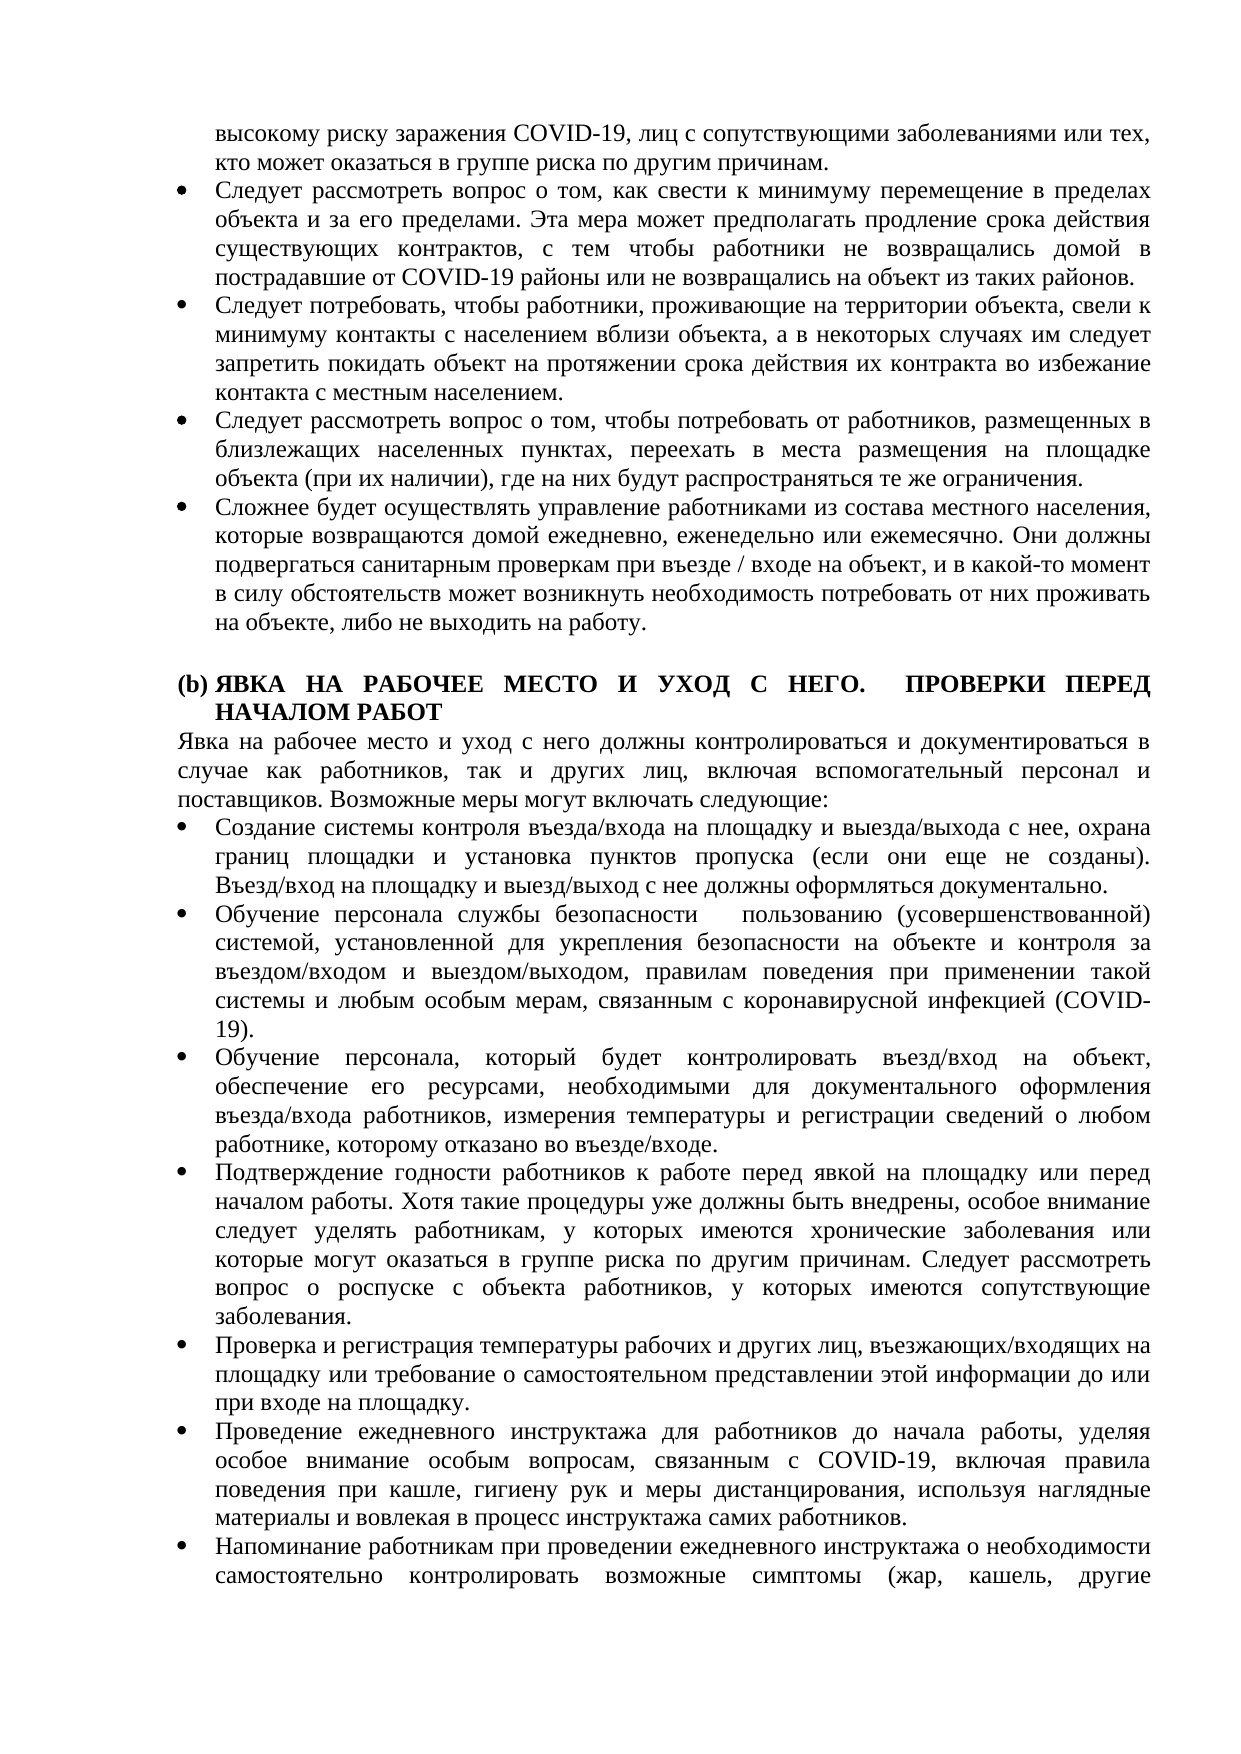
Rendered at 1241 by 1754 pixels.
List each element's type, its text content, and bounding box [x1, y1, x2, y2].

list Подтверждение годности работников к работе перед явкой на площадку или перед началом работы. Хотя такие процедуры уже должны быть внедрены, особое внимание следует уделять работникам, у которых имеются хронические заболевания или которые могут оказаться в группе риска по другим причинам. Следует рассмотреть вопрос о роспуске с объекта работников, у которых имеются сопутствующие заболевания. [177, 1157, 1152, 1330]
list Следует потребовать, чтобы работники, проживающие на территории объекта, свели к минимуму контакты с населением вблизи объекта, а в некоторых случаях им следует запретить покидать объект на протяжении срока действия их контракта во избежание контакта с местным населением. [177, 291, 1152, 406]
list ЯВКА НА РАБОЧЕЕ МЕСТО И УХОД С НЕГО. ПРОВЕРКИ ПЕРЕД НАЧАЛОМ РАБОТ [177, 669, 1152, 726]
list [177, 118, 1152, 176]
list Обучение персонала службы безопасности пользованию (усовершенствованной) системой, установленной для укрепления безопасности на объекте и контроля за въездом/входом и выездом/выходом, правилам поведения при применении такой системы и любым особым мерам, связанным с коронавирусной инфекцией (COVID-19). [177, 899, 1152, 1042]
text Явка на рабочее место и уход с него должны контролироваться и документироваться в случае как работников, так и других лиц, включая вспомогательный персонал и поставщиков. Возможные меры могут включать следующие: [177, 726, 1152, 812]
list Следует рассмотреть вопрос о том, чтобы потребовать от работников, размещенных в близлежащих населенных пунктах, переехать в места размещения на площадке объекта (при их наличии), где на них будут распространяться те же ограничения. [177, 406, 1152, 492]
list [177, 1531, 1152, 1589]
list Создание системы контроля въезда/входа на площадку и выезда/выхода с нее, охрана границ площадки и установка пунктов пропуска (если они еще не созданы). Въезд/вход на площадку и выезд/выход с нее должны оформляться документально. [177, 812, 1152, 899]
list Следует рассмотреть вопрос о том, как свести к минимуму перемещение в пределах объекта и за его пределами. Эта мера может предполагать продление срока действия существующих контрактов, с тем чтобы работники не возвращались домой в пострадавшие от COVID-19 районы или не возвращались на объект из таких районов. [177, 176, 1152, 291]
list Проведение ежедневного инструктажа для работников до начала работы, уделяя особое внимание особым вопросам, связанным с COVID-19, включая правила поведения при кашле, гигиену рук и меры дистанцирования, используя наглядные материалы и вовлекая в процесс инструктажа самих работников. [177, 1416, 1152, 1531]
list Обучение персонала, который будет контролировать въезд/вход на объект, обеспечение его ресурсами, необходимыми для документального оформления въезда/входа работников, измерения температуры и регистрации сведений о любом работнике, которому отказано во въезде/входе. [177, 1042, 1152, 1157]
list Сложнее будет осуществлять управление работниками из состава местного населения, которые возвращаются домой ежедневно, еженедельно или ежемесячно. Они должны подвергаться санитарным проверкам при въезде / входе на объект, и в какой-то момент в силу обстоятельств может возникнуть необходимость потребовать от них проживать на объекте, либо не выходить на работу. [177, 492, 1152, 636]
list Проверка и регистрация температуры рабочих и других лиц, въезжающих/входящих на площадку или требование о самостоятельном представлении этой информации до или при входе на площадку. [177, 1330, 1152, 1416]
